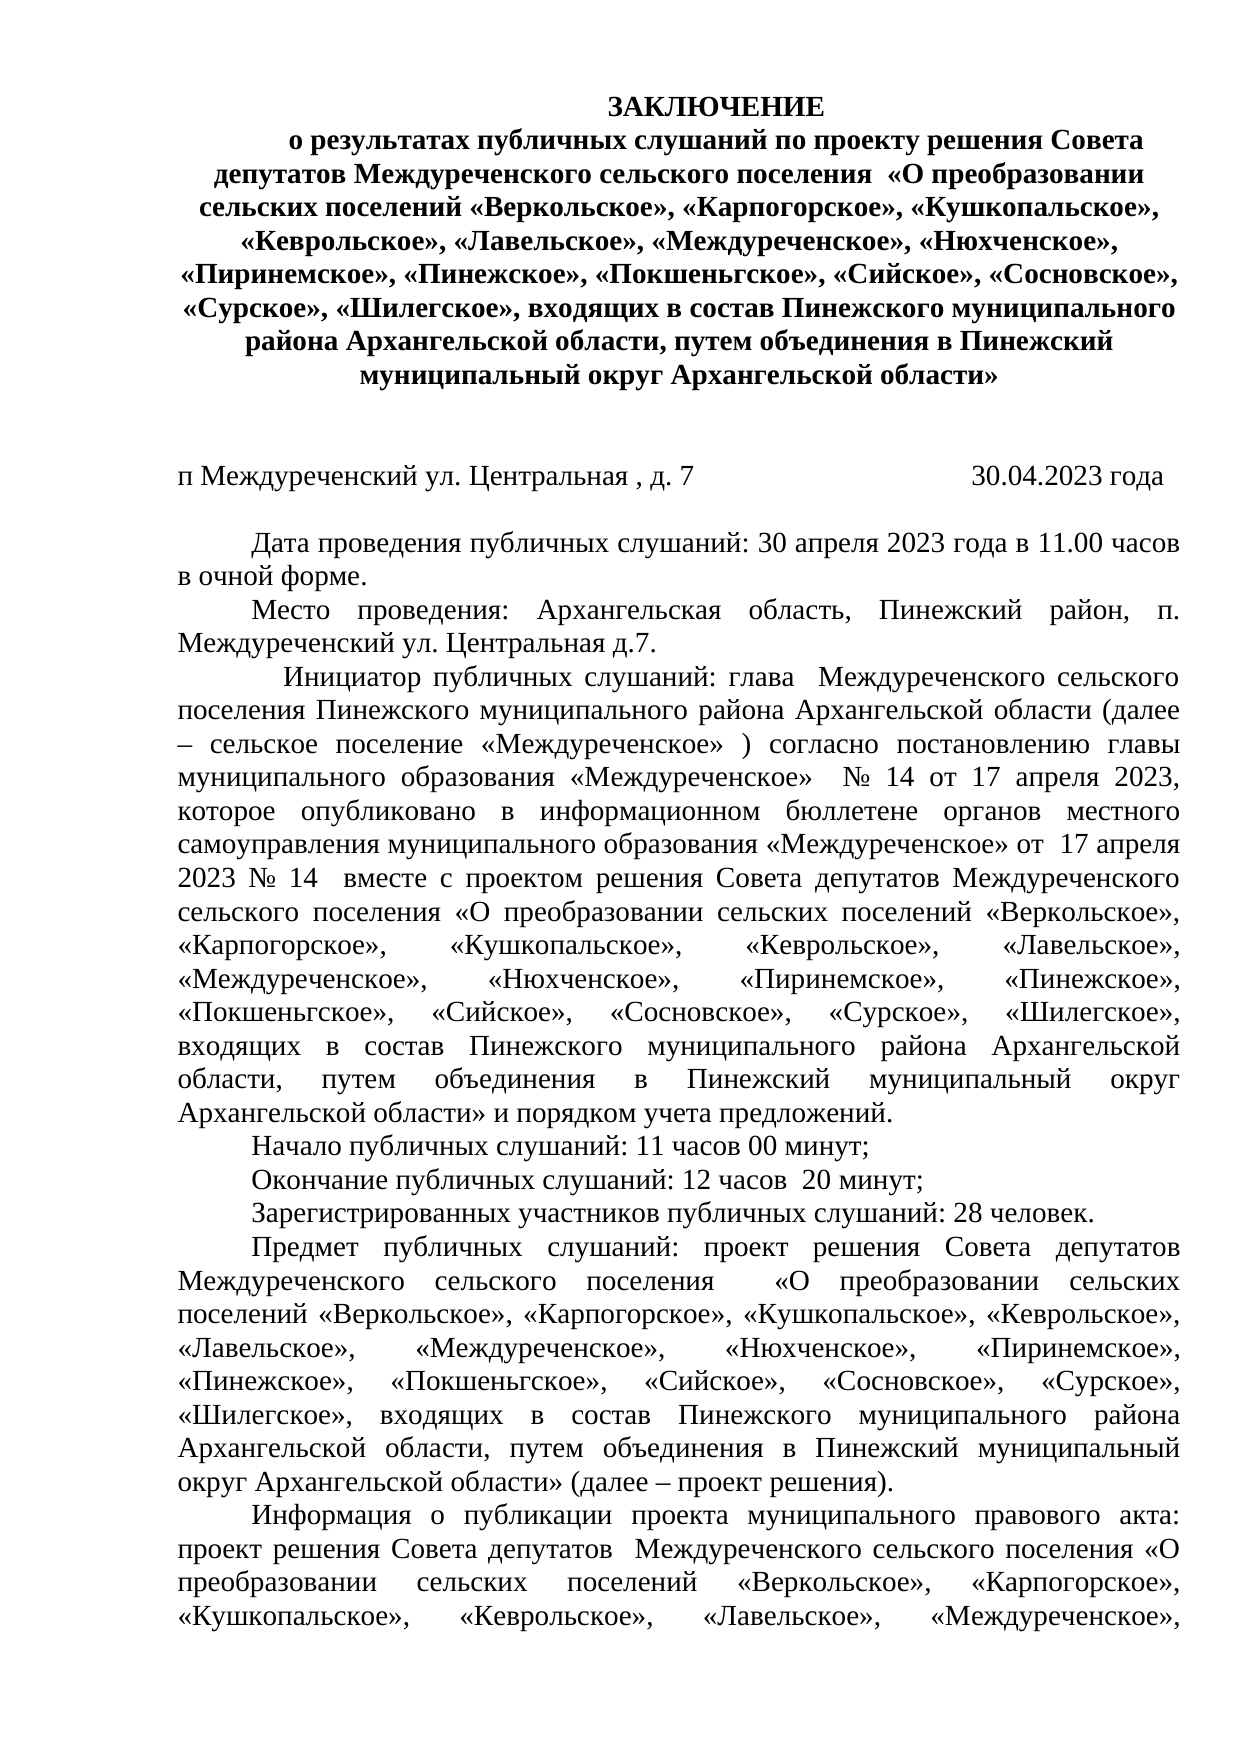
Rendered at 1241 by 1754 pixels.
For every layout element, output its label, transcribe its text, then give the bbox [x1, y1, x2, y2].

text Место проведения: Архангельская область, Пинежский район, п. Междуреченский ул. Центральная д.7. [177, 592, 1181, 659]
text ЗАКЛЮЧЕНИЕ [177, 89, 1181, 122]
text Начало публичных слушаний: 11 часов 00 минут; [177, 1128, 1181, 1162]
text Дата проведения публичных слушаний: 30 апреля 2023 года в 11.00 часов в очной форме. [177, 525, 1181, 592]
text Зарегистрированных участников публичных слушаний: 28 человек. [177, 1196, 1181, 1229]
text Инициатор публичных слушаний: глава Междуреченского сельского поселения Пинежского муниципального района Архангельской области (далее – сельское поселение «Междуреченское» ) согласно постановлению главы муниципального образования «Междуреченское» № 14 от 17 апреля 2023, которое опубликовано в информационном бюллетене органов местного самоуправления муниципального образования «Междуреченское» от 17 апреля 2023 № 14 вместе с проектом решения Совета депутатов Междуреченского сельского поселения «О преобразовании сельских поселений «Веркольское», «Карпогорское», «Кушкопальское», «Кеврольское», «Лавельское», «Междуреченское», «Нюхченское», «Пиринемское», «Пинежское», «Покшеньгское», «Сийское», «Сосновское», «Сурское», «Шилегское», входящих в состав Пинежского муниципального района Архангельской области, путем объединения в Пинежский муниципальный округ Архангельской области» и порядком учета предложений. [177, 659, 1181, 1128]
text о результатах публичных слушаний по проекту решения Совета депутатов Междуреченского сельского поселения «О преобразовании сельских поселений «Веркольское», «Карпогорское», «Кушкопальское», «Кеврольское», «Лавельское», «Междуреченское», «Нюхченское», «Пиринемское», «Пинежское», «Покшеньгское», «Сийское», «Сосновское», «Сурское», «Шилегское», входящих в состав Пинежского муниципального района Архангельской области, путем объединения в Пинежский муниципальный округ Архангельской области» [177, 122, 1181, 391]
text Окончание публичных слушаний: 12 часов 20 минут; [177, 1162, 1181, 1196]
text п Междуреченский ул. Центральная , д. 7 30.04.2023 года [177, 458, 1181, 491]
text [177, 1497, 1181, 1632]
text Предмет публичных слушаний: проект решения Совета депутатов Междуреченского сельского поселения «О преобразовании сельских поселений «Веркольское», «Карпогорское», «Кушкопальское», «Кеврольское», «Лавельское», «Междуреченское», «Нюхченское», «Пиринемское», «Пинежское», «Покшеньгское», «Сийское», «Сосновское», «Сурское», «Шилегское», входящих в состав Пинежского муниципального района Архангельской области, путем объединения в Пинежский муниципальный округ Архангельской области» (далее – проект решения). [177, 1229, 1181, 1497]
